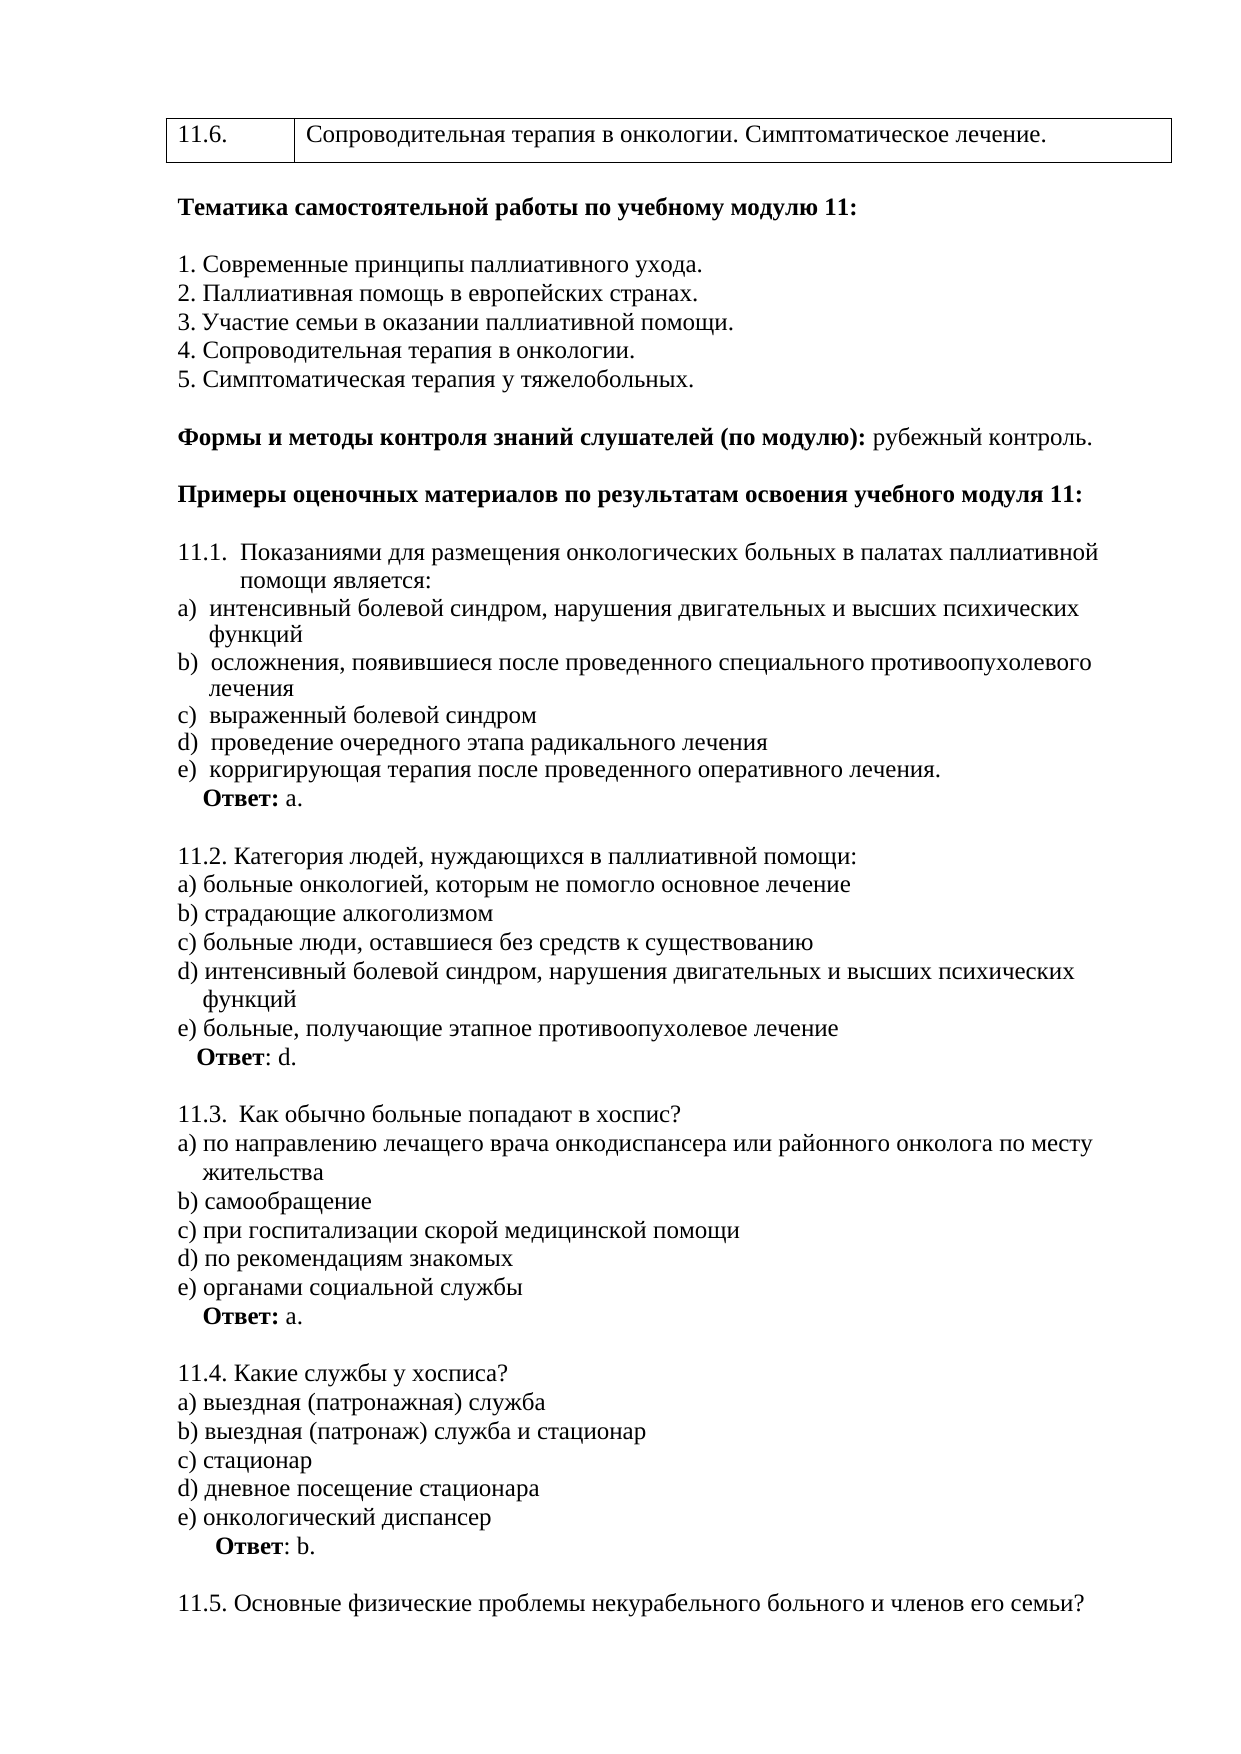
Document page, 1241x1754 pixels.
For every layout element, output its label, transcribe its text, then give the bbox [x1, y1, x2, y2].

text e) корригирующая терапия после проведенного оперативного лечения. [177, 756, 1152, 783]
text c) стационар [177, 1445, 1133, 1473]
text a) интенсивный болевой синдром, нарушения двигательных и высших психических [177, 594, 1152, 621]
text функций [177, 621, 1152, 648]
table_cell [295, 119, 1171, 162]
text a) больные онкологией, которым не помогло основное лечение [177, 869, 1152, 898]
text d) по рекомендациям знакомых [177, 1243, 1152, 1272]
text b) выездная (патронаж) служба и стационар [177, 1416, 1133, 1445]
text 11.5. Основные физические проблемы некурабельного больного и членов его семьи? [177, 1588, 1133, 1617]
text Ответ: a. [177, 783, 1152, 812]
text 3. Участие семьи в оказании паллиативной помощи. [177, 307, 1152, 336]
text 4. Сопроводительная терапия в онкологии. [177, 336, 1152, 364]
text 11.2. Категория людей, нуждающихся в паллиативной помощи: [177, 841, 1152, 869]
text Примеры оценочных материалов по результатам освоения учебного модуля 11: [177, 479, 1152, 508]
text d) интенсивный болевой синдром, нарушения двигательных и высших психических [177, 956, 1152, 984]
text c) выраженный болевой синдром [177, 702, 1152, 729]
text a) выездная (патронажная) служба [177, 1387, 1133, 1416]
text 5. Симптоматическая терапия у тяжелобольных. [177, 364, 1152, 393]
text 2. Паллиативная помощь в европейских странах. [177, 278, 1152, 307]
text помощи является: [177, 566, 1152, 594]
text Тематика самостоятельной работы по учебному модулю 11: [177, 192, 1152, 221]
text e) больные, получающие этапное противоопухолевое лечение [177, 1013, 1152, 1042]
text e) органами социальной службы [177, 1272, 1152, 1301]
text d) проведение очередного этапа радикального лечения [177, 729, 1152, 756]
text b) страдающие алкоголизмом [177, 898, 1152, 927]
text 1. Современные принципы паллиативного ухода. [177, 249, 1152, 278]
text Ответ: a. [177, 1301, 1152, 1330]
text c) больные люди, оставшиеся без средств к существованию [177, 927, 1152, 956]
text 11.3. Как обычно больные попадают в хоспис? [177, 1099, 1152, 1128]
text e) онкологический диспансер [177, 1502, 1133, 1531]
text a) по направлению лечащего врача онкодиспансера или районного онколога по месту [177, 1128, 1152, 1157]
text Формы и методы контроля знаний слушателей (по модулю): рубежный контроль. [177, 422, 1152, 451]
text лечения [177, 675, 1152, 702]
text b) самообращение [177, 1186, 1152, 1215]
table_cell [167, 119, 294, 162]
text Ответ: d. [177, 1042, 1152, 1071]
text d) дневное посещение стационара [177, 1473, 1133, 1502]
text функций [177, 984, 1152, 1013]
text 11.4. Какие службы у хосписа? [177, 1358, 1133, 1387]
text жительства [177, 1157, 1152, 1186]
text c) при госпитализации скорой медицинской помощи [177, 1215, 1152, 1243]
text Ответ: b. [177, 1531, 1152, 1560]
text 11.1. Показаниями для размещения онкологических больных в палатах паллиативной [177, 537, 1152, 566]
text b) осложнения, появившиеся после проведенного специального противоопухолевого [177, 648, 1152, 675]
